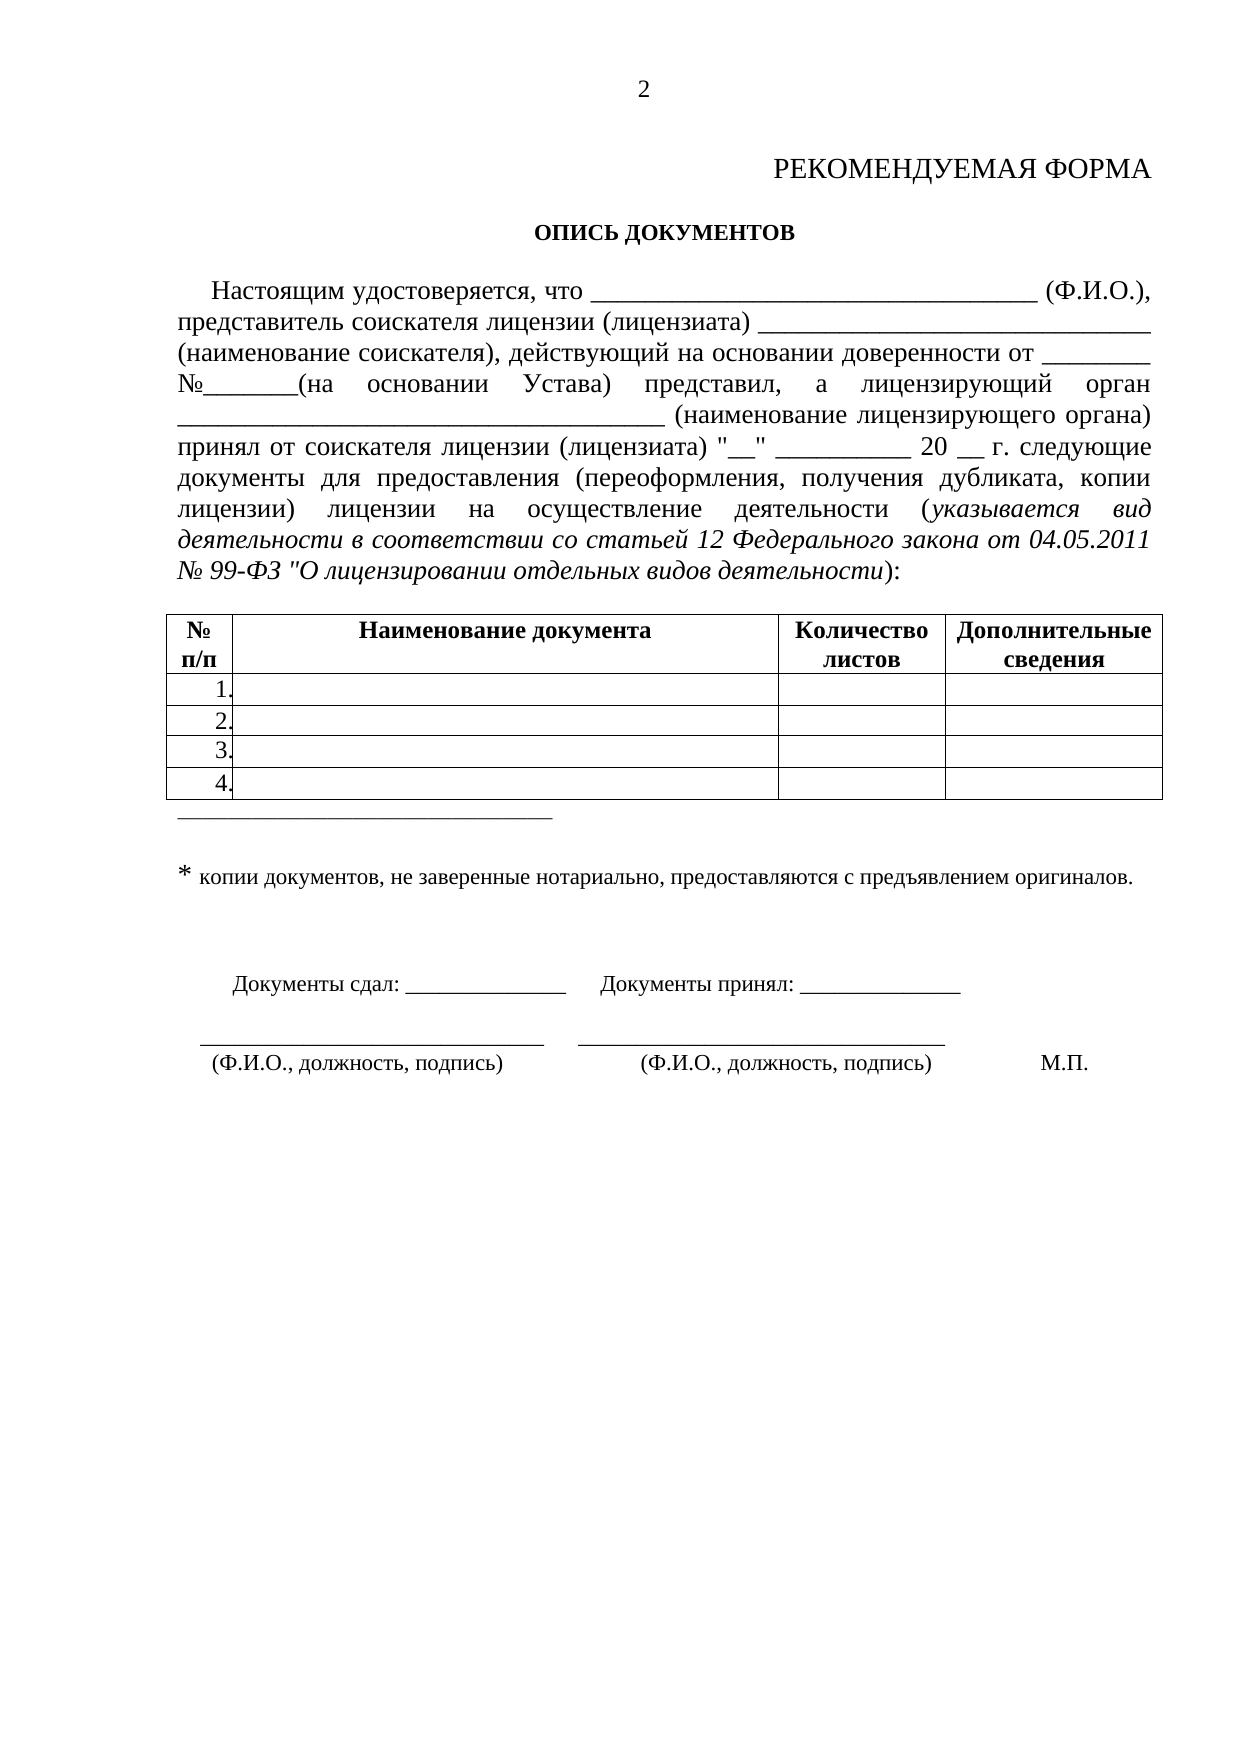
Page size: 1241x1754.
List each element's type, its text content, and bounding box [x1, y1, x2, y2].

table_header Количество листов [779, 615, 945, 673]
text Настоящим удостоверяется, что _________________________________ (Ф.И.О.), представитель соискателя лицензии (лицензиата) _____________________________ (наименование соискателя), действующий на основании доверенности от ________ №_______(на основании Устава) представил, а лицензирующий орган ____________________________________ (наименование лицензирующего органа) принял от соискателя лицензии (лицензиата) "__" __________ 20 __ г. следующие документы для предоставления (переоформления, получения дубликата, копии лицензии) лицензии на осуществление деятельности (указывается вид деятельности в соответствии со статьей 12 Федерального закона от 04.05.2011 № 99-ФЗ "О лицензировании отдельных видов деятельности): [177, 274, 1152, 585]
text ______________________________ [177, 800, 1152, 824]
table_header № п/п [167, 615, 232, 673]
table_cell [946, 674, 1162, 705]
text ______________________________ ________________________________ [177, 1022, 1152, 1049]
table_cell [233, 706, 778, 734]
text Документы сдал: ______________ Документы принял: ______________ [177, 970, 1152, 996]
table_cell [167, 674, 232, 705]
table_cell [946, 706, 1162, 734]
table_cell [779, 768, 945, 799]
table_cell [233, 736, 778, 767]
table_header Наименование документа [233, 615, 778, 673]
table_cell [167, 706, 232, 734]
table_cell [946, 768, 1162, 799]
table_cell [779, 674, 945, 705]
table_cell [233, 674, 778, 705]
table_cell [167, 736, 232, 767]
text * копии документов, не заверенные нотариально, предоставляются с предъявлением оригиналов. [177, 857, 1152, 891]
text ОПИСЬ ДОКУМЕНТОВ [177, 219, 1152, 245]
table_cell [233, 768, 778, 799]
table_cell [167, 768, 232, 799]
table_header Дополнительные сведения [946, 615, 1162, 673]
table_cell [779, 736, 945, 767]
text РЕКОМЕНДУЕМАЯ ФОРМА [177, 152, 1152, 185]
table_cell [946, 736, 1162, 767]
table_cell [779, 706, 945, 734]
text (Ф.И.О., должность, подпись) (Ф.И.О., должность, подпись) М.П. [177, 1049, 1152, 1075]
